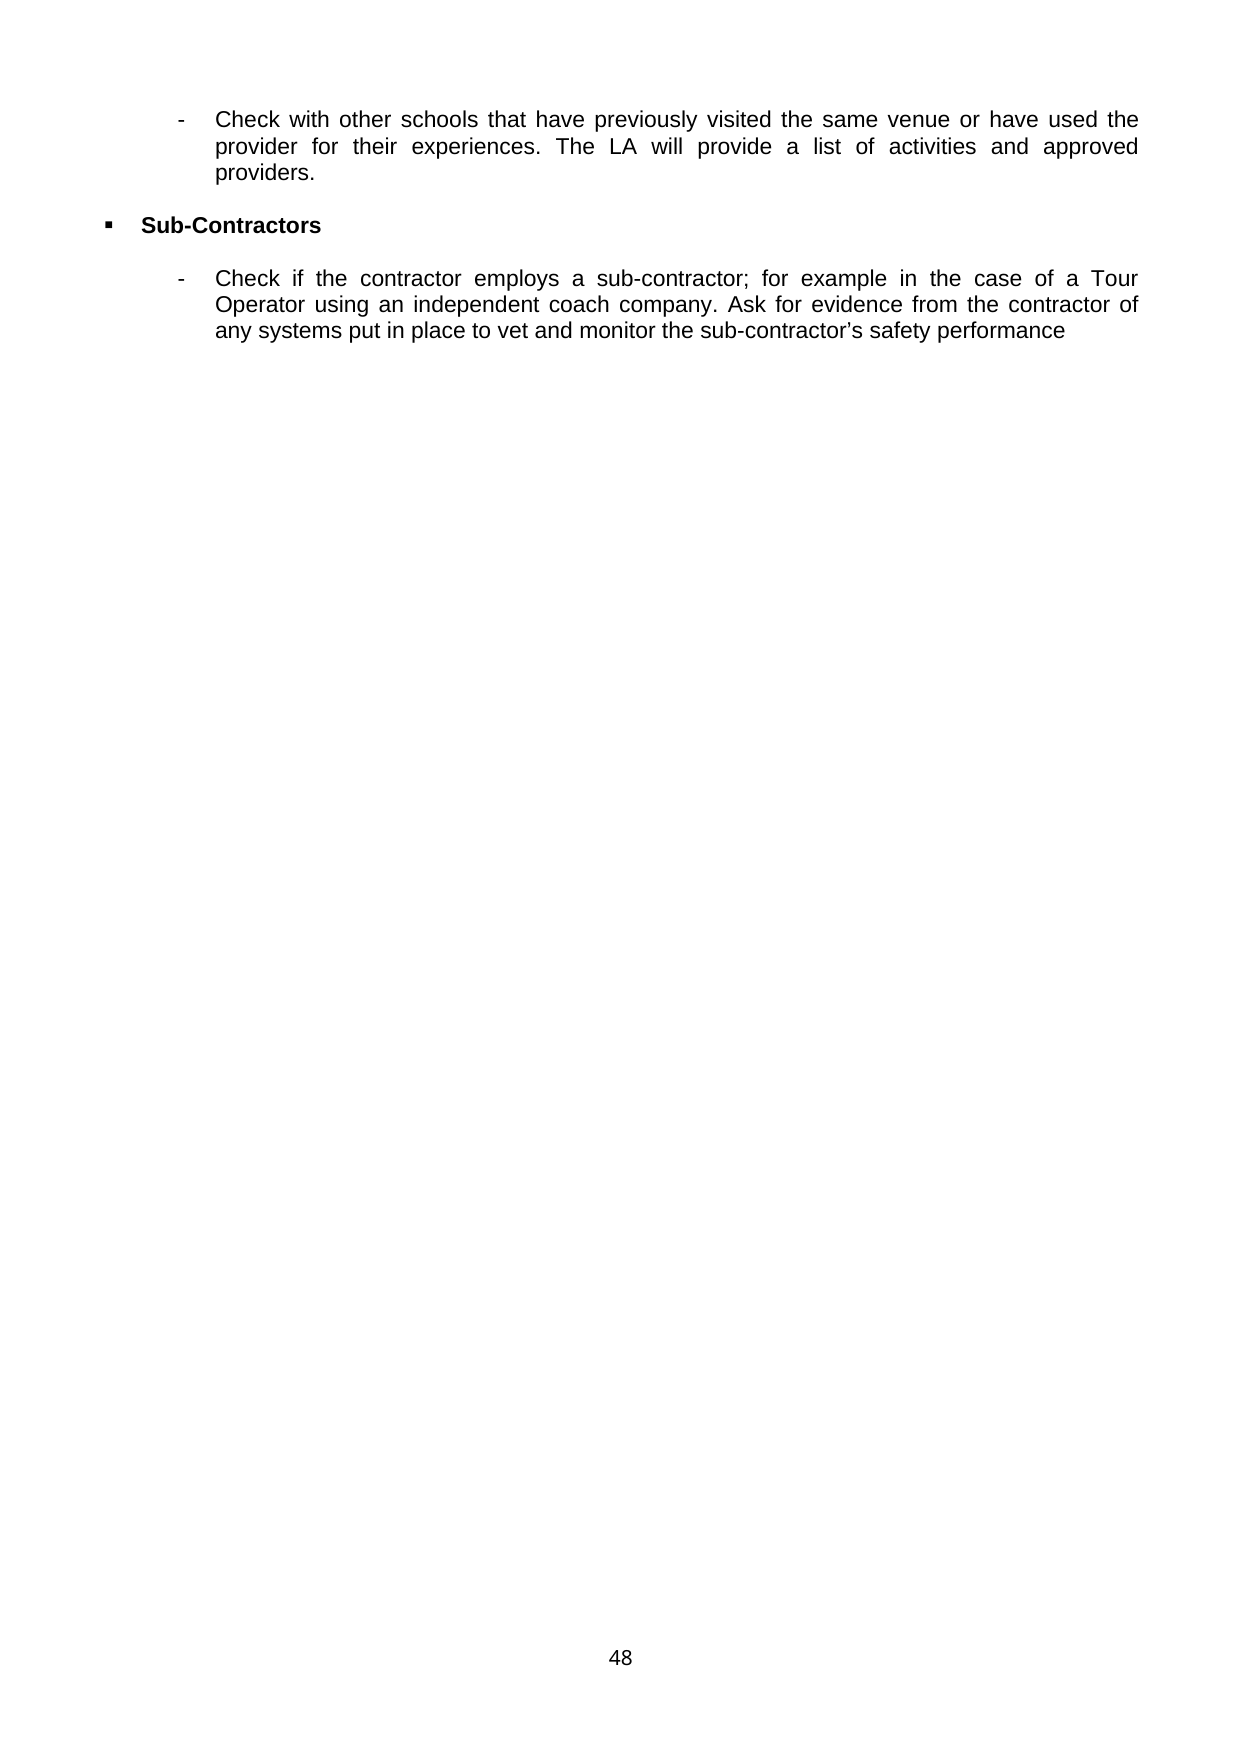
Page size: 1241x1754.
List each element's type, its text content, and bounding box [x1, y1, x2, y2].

list Sub-Contractors [103, 212, 1140, 238]
list Check with other schools that have previously visited the same venue or have used the provider for their experiences. The LA will provide a list of activities and approved providers. [177, 106, 1140, 185]
list Check if the contractor employs a sub-contractor; for example in the case of a Tour Operator using an independent coach company. Ask for evidence from the contractor of any systems put in place to vet and monitor the sub-contractor’s safety performance [177, 264, 1140, 343]
